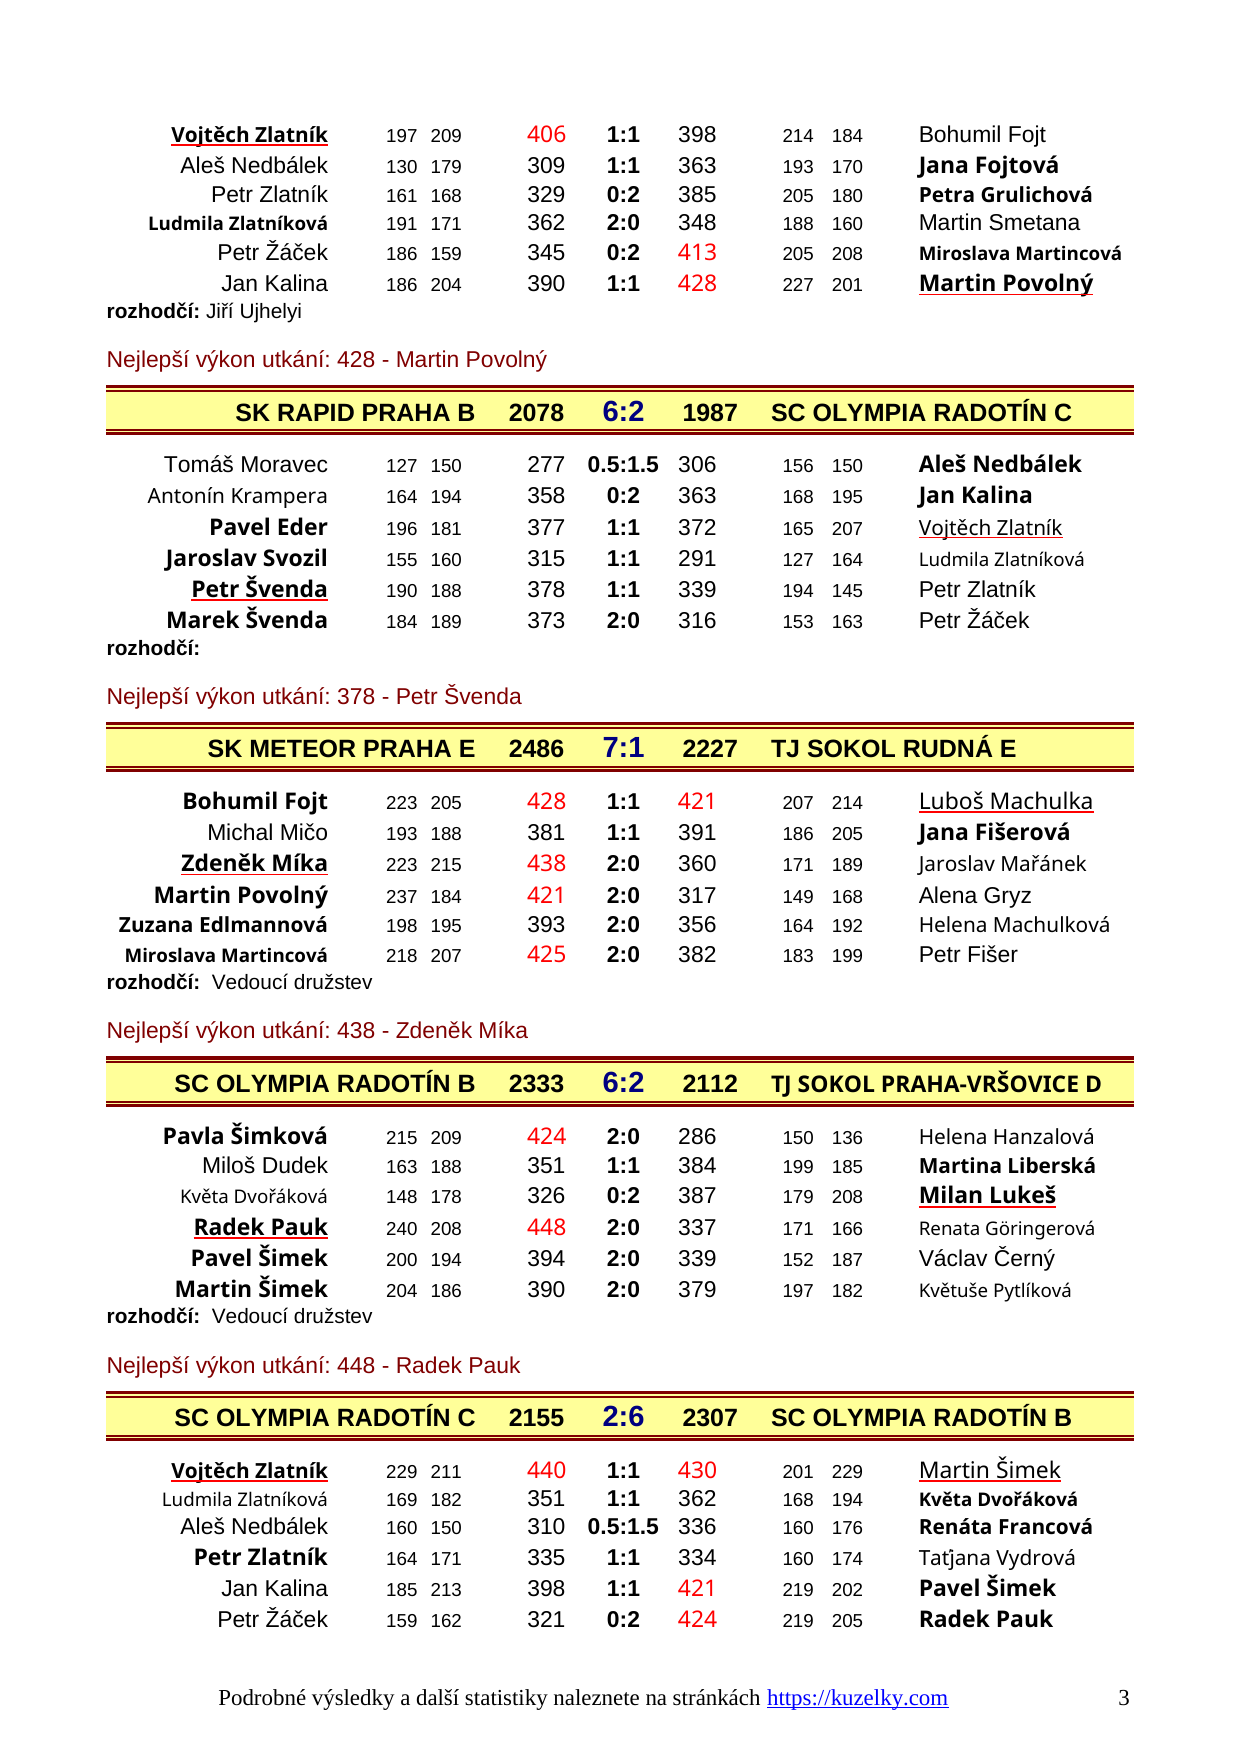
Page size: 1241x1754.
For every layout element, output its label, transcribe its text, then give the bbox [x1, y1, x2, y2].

text Pavla Šimková 215 209 424 2:0 286 150 136 Helena Hanzalová [106, 1120, 1134, 1151]
text SC Olympia Radotín C 2155 2:6 2307 SC Olympia Radotín B [106, 1398, 1134, 1435]
text Petr Žáček 159 162 321 0:2 424 219 205 Radek Pauk [106, 1603, 1134, 1634]
text Jan Kalina 185 213 398 1:1 421 219 202 Pavel Šimek [106, 1572, 1134, 1603]
text Petr Žáček 186 159 345 0:2 413 205 208 Miroslava Martincová [106, 236, 1134, 267]
text rozhodčí: Vedoucí družstev [106, 1304, 1134, 1328]
text Aleš Nedbálek 130 179 309 1:1 363 193 170 Jana Fojtová [106, 149, 1134, 181]
text rozhodčí: Vedoucí družstev [106, 969, 1134, 993]
text Jaroslav Svozil 155 160 315 1:1 291 127 164 Ludmila Zlatníková [106, 542, 1134, 573]
text Michal Mičo 193 188 381 1:1 391 186 205 Jana Fišerová [106, 816, 1134, 847]
text Pavel Šimek 200 194 394 2:0 339 152 187 Václav Černý [106, 1242, 1134, 1273]
text Martin Šimek 204 186 390 2:0 379 197 182 Květuše Pytlíková [106, 1273, 1134, 1304]
text Ludmila Zlatníková 191 171 362 2:0 348 188 160 Martin Smetana [106, 209, 1134, 236]
text Vojtěch Zlatník 229 211 440 1:1 430 201 229 Martin Šimek [106, 1454, 1134, 1485]
text rozhodčí: Jiří Ujhelyi [106, 298, 1134, 322]
text Miloš Dudek 163 188 351 1:1 384 199 185 Martina Liberská [106, 1151, 1134, 1179]
text Petr Zlatník 161 168 329 0:2 385 205 180 Petra Grulichová [106, 181, 1134, 209]
text Martin Povolný 237 184 421 2:0 317 149 168 Alena Gryz [106, 879, 1134, 910]
text Ludmila Zlatníková 169 182 351 1:1 362 168 194 Květa Dvořáková [106, 1485, 1134, 1512]
text Jan Kalina 186 204 390 1:1 428 227 201 Martin Povolný [106, 267, 1134, 298]
text Petr Zlatník 164 171 335 1:1 334 160 174 Taťjana Vydrová [106, 1540, 1134, 1572]
text Miroslava Martincová 218 207 425 2:0 382 183 199 Petr Fišer [106, 938, 1134, 969]
text SK Rapid Praha B 2078 6:2 1987 SC Olympia Radotín C [106, 392, 1134, 429]
text Tomáš Moravec 127 150 277 0.5:1.5 306 156 150 Aleš Nedbálek [106, 448, 1134, 479]
text Nejlepší výkon utkání: 448 - Radek Pauk [106, 1352, 1134, 1379]
text SK Meteor Praha E 2486 7:1 2227 TJ Sokol Rudná E [106, 729, 1134, 766]
text Zdeněk Míka 223 215 438 2:0 360 171 189 Jaroslav Mařánek [106, 847, 1134, 879]
text Petr Švenda 190 188 378 1:1 339 194 145 Petr Zlatník [106, 573, 1134, 604]
text rozhodčí: [106, 635, 1134, 659]
text Marek Švenda 184 189 373 2:0 316 153 163 Petr Žáček [106, 604, 1134, 635]
text Antonín Krampera 164 194 358 0:2 363 168 195 Jan Kalina [106, 479, 1134, 510]
text Nejlepší výkon utkání: 428 - Martin Povolný [106, 346, 1134, 373]
text Bohumil Fojt 223 205 428 1:1 421 207 214 Luboš Machulka [106, 785, 1134, 816]
text Radek Pauk 240 208 448 2:0 337 171 166 Renata Göringerová [106, 1211, 1134, 1242]
text Zuzana Edlmannová 198 195 393 2:0 356 164 192 Helena Machulková [106, 910, 1134, 938]
text SC Olympia Radotín B 2333 6:2 2112 TJ Sokol Praha-Vršovice D [106, 1063, 1134, 1101]
text Nejlepší výkon utkání: 378 - Petr Švenda [106, 683, 1134, 710]
text Vojtěch Zlatník 197 209 406 1:1 398 214 184 Bohumil Fojt [106, 118, 1134, 149]
text Aleš Nedbálek 160 150 310 0.5:1.5 336 160 176 Renáta Francová [106, 1512, 1134, 1540]
text Pavel Eder 196 181 377 1:1 372 165 207 Vojtěch Zlatník [106, 510, 1134, 542]
text Květa Dvořáková 148 178 326 0:2 387 179 208 Milan Lukeš [106, 1179, 1134, 1211]
text Nejlepší výkon utkání: 438 - Zdeněk Míka [106, 1017, 1134, 1044]
